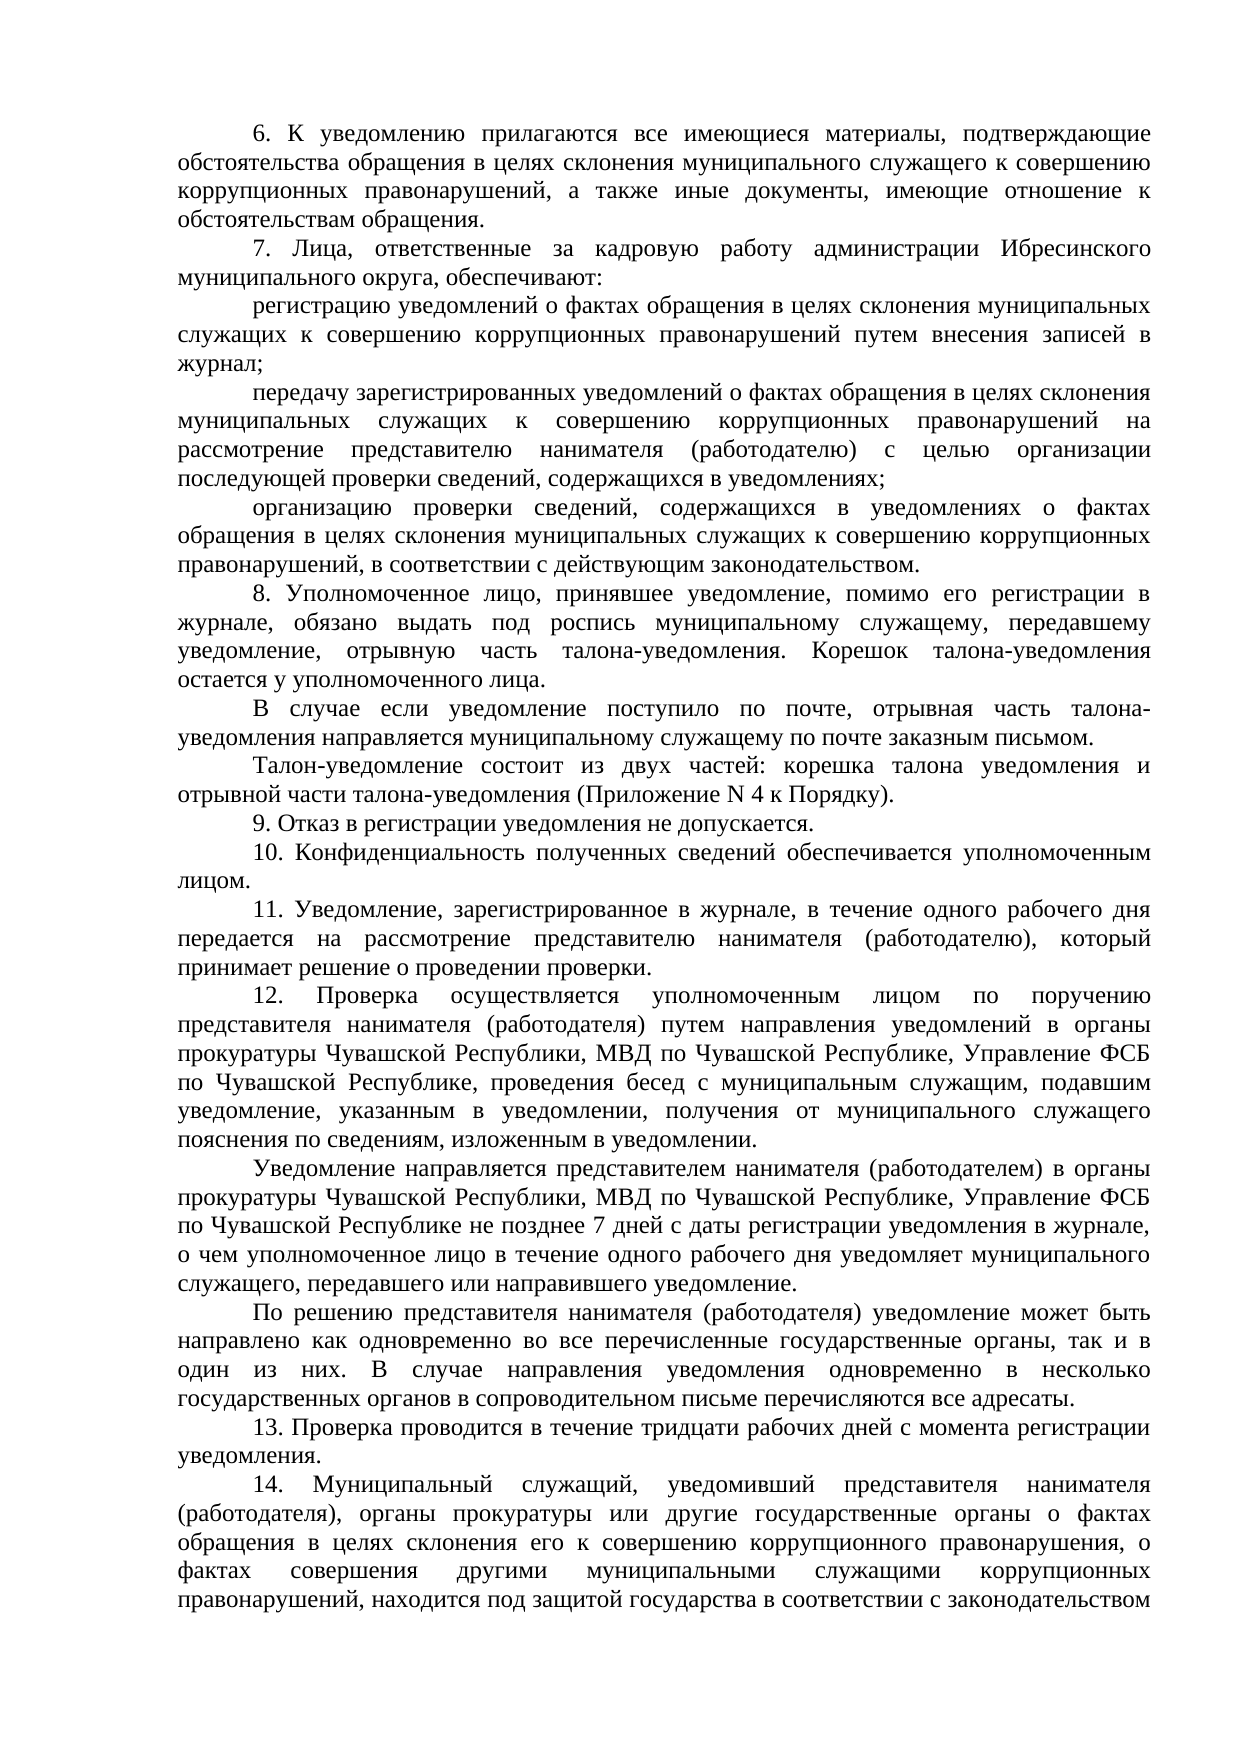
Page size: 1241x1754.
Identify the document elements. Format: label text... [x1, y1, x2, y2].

text организацию проверки сведений, содержащихся в уведомлениях о фактах обращения в целях склонения муниципальных служащих к совершению коррупционных правонарушений, в соответствии с действующим законодательством. [177, 492, 1152, 578]
text 6. К уведомлению прилагаются все имеющиеся материалы, подтверждающие обстоятельства обращения в целях склонения муниципального служащего к совершению коррупционных правонарушений, а также иные документы, имеющие отношение к обстоятельствам обращения. [177, 118, 1152, 233]
text Уведомление направляется представителем нанимателя (работодателем) в органы прокуратуры Чувашской Республики, МВД по Чувашской Республике, Управление ФСБ по Чувашской Республике не позднее 7 дней с даты регистрации уведомления в журнале, о чем уполномоченное лицо в течение одного рабочего дня уведомляет муниципального служащего, передавшего или направившего уведомление. [177, 1153, 1152, 1297]
text 12. Проверка осуществляется уполномоченным лицом по поручению представителя нанимателя (работодателя) путем направления уведомлений в органы прокуратуры Чувашской Республики, МВД по Чувашской Республике, Управление ФСБ по Чувашской Республике, проведения бесед с муниципальным служащим, подавшим уведомление, указанным в уведомлении, получения от муниципального служащего пояснения по сведениям, изложенным в уведомлении. [177, 981, 1152, 1153]
text 11. Уведомление, зарегистрированное в журнале, в течение одного рабочего дня передается на рассмотрение представителю нанимателя (работодателю), который принимает решение о проведении проверки. [177, 894, 1152, 981]
text В случае если уведомление поступило по почте, отрывная часть талона-уведомления направляется муниципальному служащему по почте заказным письмом. [177, 693, 1152, 751]
text 8. Уполномоченное лицо, принявшее уведомление, помимо его регистрации в журнале, обязано выдать под роспись муниципальному служащему, передавшему уведомление, отрывную часть талона-уведомления. Корешок талона-уведомления остается у уполномоченного лица. [177, 578, 1152, 693]
text Талон-уведомление состоит из двух частей: корешка талона уведомления и отрывной части талона-уведомления (Приложение N 4 к Порядку). [177, 751, 1152, 808]
text регистрацию уведомлений о фактах обращения в целях склонения муниципальных служащих к совершению коррупционных правонарушений путем внесения записей в журнал; [177, 291, 1152, 377]
text 10. Конфиденциальность полученных сведений обеспечивается уполномоченным лицом. [177, 837, 1152, 894]
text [177, 1469, 1152, 1613]
text 7. Лица, ответственные за кадровую работу администрации Ибресинского муниципального округа, обеспечивают: [177, 233, 1152, 291]
text По решению представителя нанимателя (работодателя) уведомление может быть направлено как одновременно во все перечисленные государственные органы, так и в один из них. В случае направления уведомления одновременно в несколько государственных органов в сопроводительном письме перечисляются все адресаты. [177, 1297, 1152, 1412]
text передачу зарегистрированных уведомлений о фактах обращения в целях склонения муниципальных служащих к совершению коррупционных правонарушений на рассмотрение представителю нанимателя (работодателю) с целью организации последующей проверки сведений, содержащихся в уведомлениях; [177, 377, 1152, 492]
text 13. Проверка проводится в течение тридцати рабочих дней с момента регистрации уведомления. [177, 1412, 1152, 1469]
text 9. Отказ в регистрации уведомления не допускается. [177, 808, 1152, 837]
